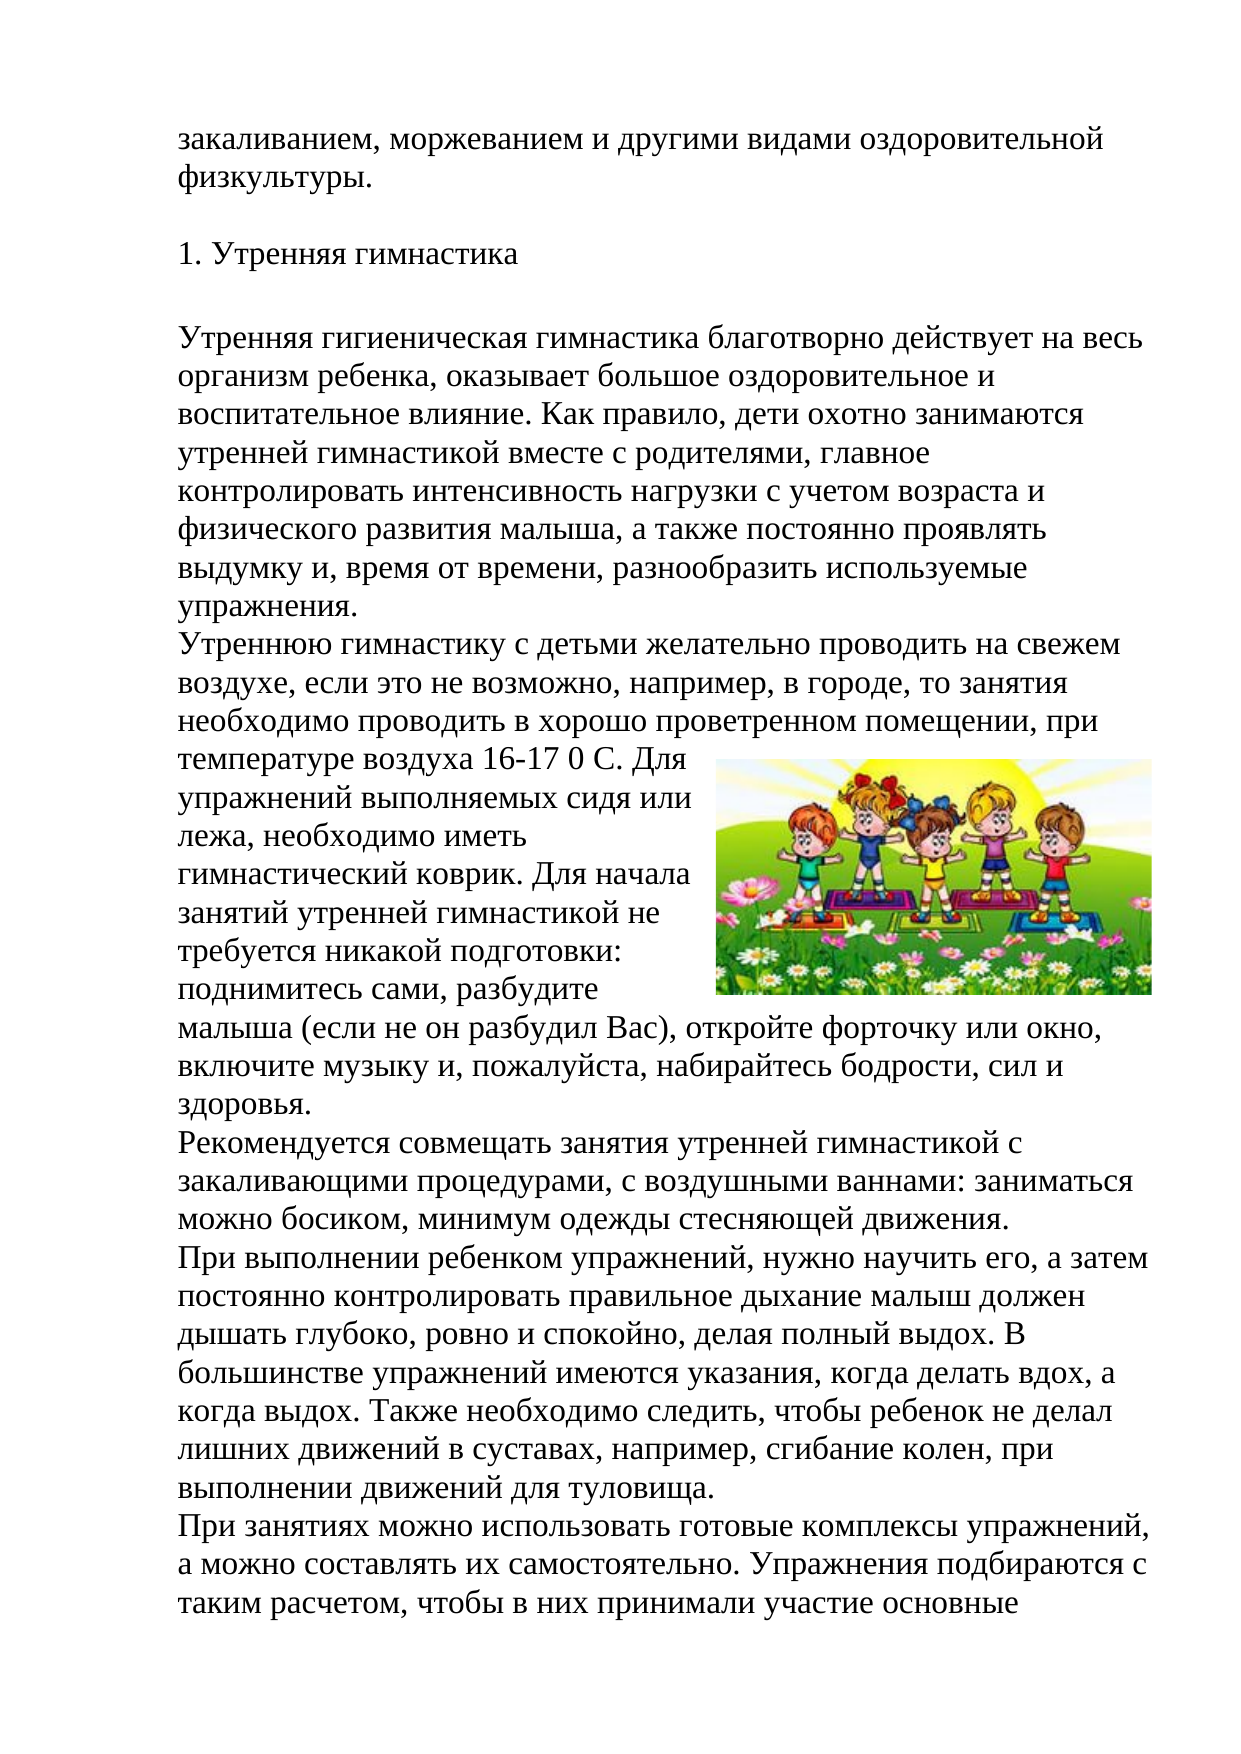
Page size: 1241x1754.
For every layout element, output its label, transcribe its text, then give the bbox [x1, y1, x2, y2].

text 1. Утренняя гимнастика [177, 195, 1152, 271]
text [177, 118, 1152, 195]
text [177, 271, 1152, 1620]
picture [715, 759, 1152, 995]
